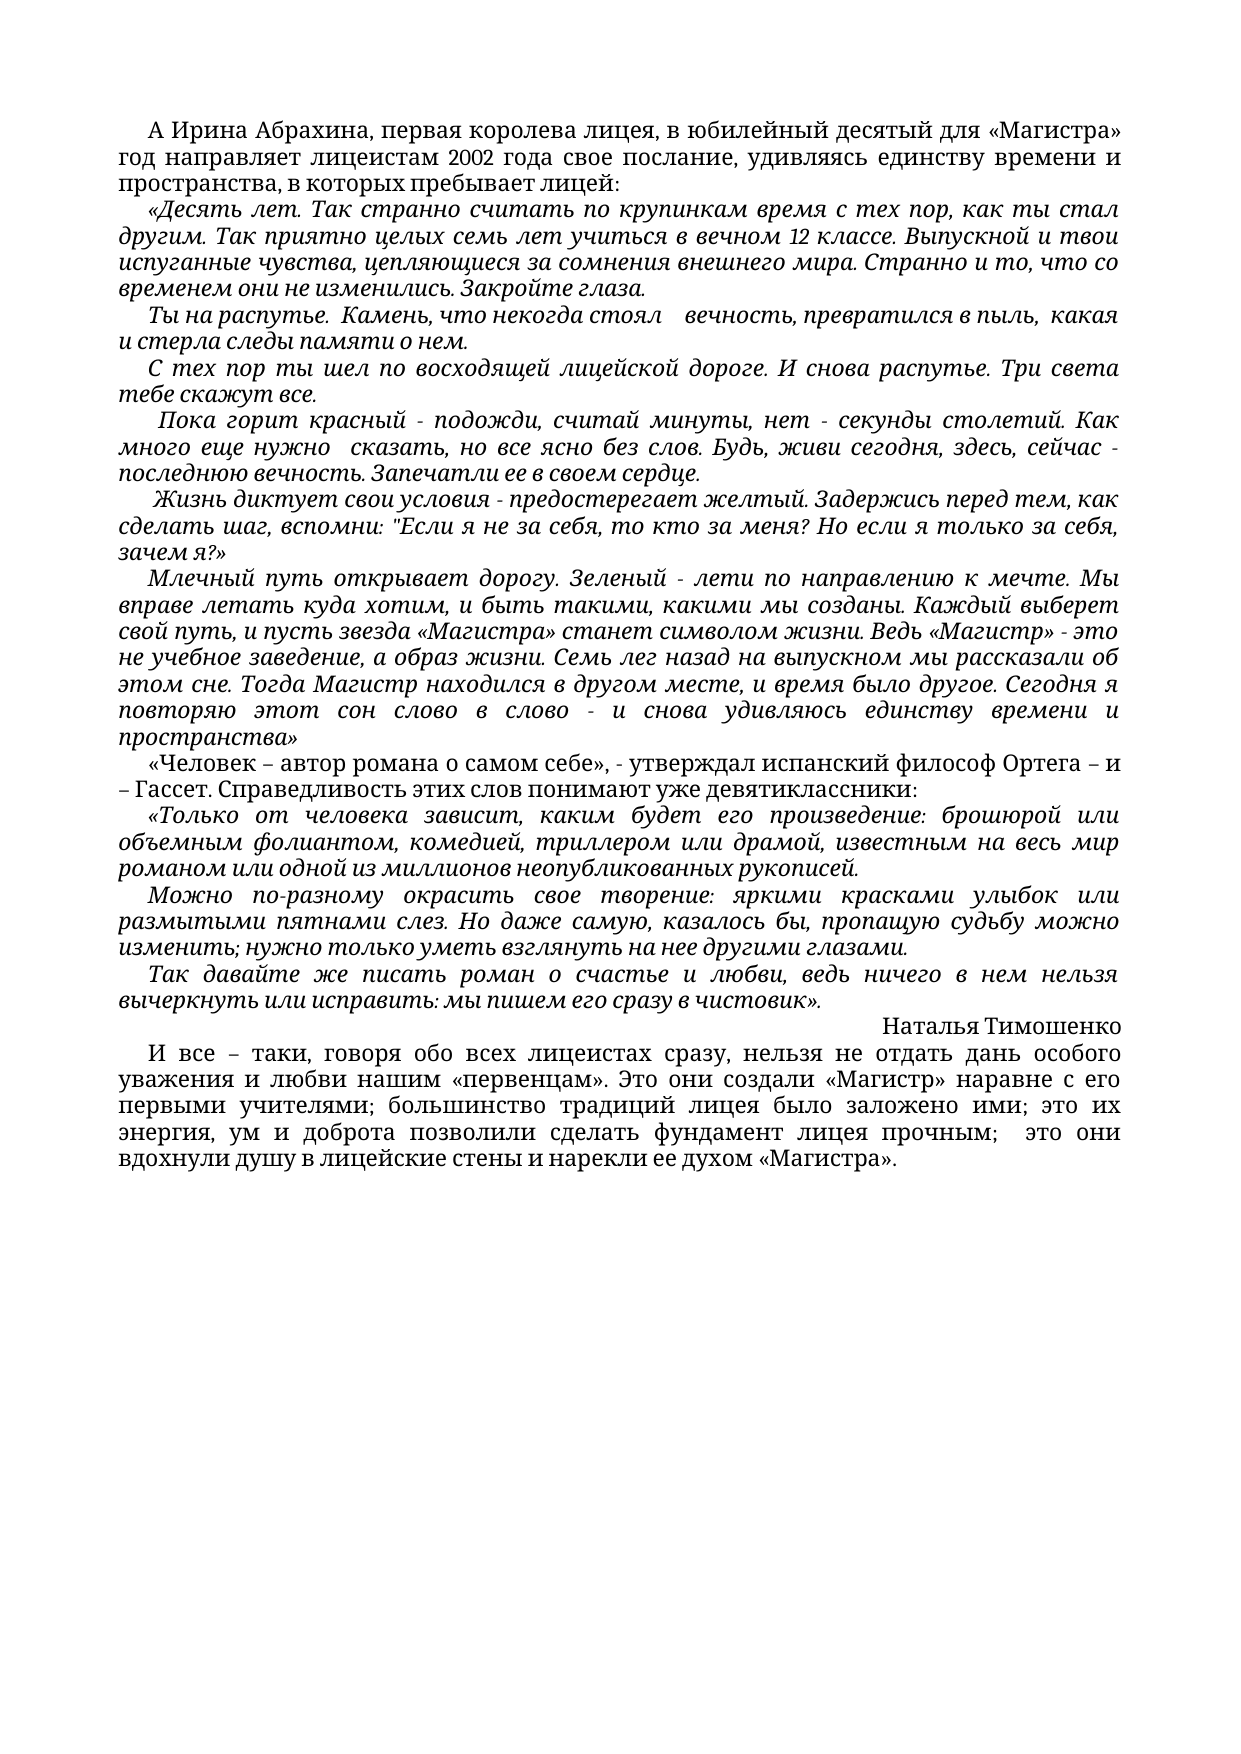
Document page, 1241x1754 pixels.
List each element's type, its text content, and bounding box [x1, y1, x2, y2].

text «Человек – автор романа о самом себе», - утверждал испанский философ Ортега – и – Гассет. Справедливость этих слов понимают уже девятиклассники: [118, 751, 1122, 803]
text «Десять лет. Так странно считать по крупинкам время с тех пор, как ты стал другим. Так приятно целых семь лет учиться в вечном 12 классе. Выпускной и твои испуганные чувства, цепляющиеся за сомнения внешнего мира. Странно и то, что со временем они не изменились. Закройте глаза. [118, 197, 1122, 303]
text Жизнь диктует свои условия - предостерегает желтый. Задержись перед тем, как сделать шаг, вспомни: "Если я не за себя, то кто за меня? Но если я только за себя, зачем я?» [118, 487, 1122, 566]
text Ты на распутье. Камень, что некогда стоял вечность, превратился в пыль, какая и стерла следы памяти о нем. [118, 303, 1122, 355]
text Можно по-разному окрасить свое творение: яркими красками улыбок или размытыми пятнами слез. Но даже самую, казалось бы, пропащую судьбу можно изменить; нужно только уметь взглянуть на нее другими глазами. [118, 882, 1122, 961]
text «Только от человека зависит, каким будет его произведение: брошюрой или объемным фолиантом, комедией, триллером или драмой, известным на весь мир романом или одной из миллионов неопубликованных рукописей. [118, 803, 1122, 882]
text С тех пор ты шел по восходящей лицейской дороге. И снова распутье. Три света тебе скажут все. [118, 355, 1122, 408]
text А Ирина Абрахина, первая королева лицея, в юбилейный десятый для «Магистра» год направляет лицеистам 2002 года свое послание, удивляясь единству времени и пространства, в которых пребывает лицей: [118, 118, 1122, 197]
text Пока горит красный - подожди, считай минуты, нет - секунды столетий. Как много еще нужно сказать, но все ясно без слов. Будь, живи сегодня, здесь, сейчас - последнюю вечность. Запечатли ее в своем сердце. [118, 408, 1122, 487]
text Млечный путь открывает дорогу. Зеленый - лети по направлению к мечте. Мы вправе летать куда хотим, и быть такими, какими мы созданы. Каждый выберет свой путь, и пусть звезда «Магистра» станет символом жизни. Ведь «Магистр» - это не учебное заведение, а образ жизни. Семь лег назад на выпускном мы рассказали об этом сне. Тогда Магистр находился в другом месте, и время было другое. Сегодня я повторяю этот сон слово в слово - и снова удивляюсь единству времени и пространства» [118, 566, 1122, 751]
text Так давайте же писать роман о счастье и любви, ведь ничего в нем нельзя вычеркнуть или исправить: мы пишем его сразу в чистовик». [118, 961, 1122, 1014]
text Наталья Тимошенко [118, 1014, 1122, 1041]
text И все – таки, говоря обо всех лицеистах сразу, нельзя не отдать дань особого уважения и любви нашим «первенцам». Это они создали «Магистр» наравне с его первыми учителями; большинство традиций лицея было заложено ими; это их энергия, ум и доброта позволили сделать фундамент лицея прочным; это они вдохнули душу в лицейские стены и нарекли ее духом «Магистра». [118, 1041, 1122, 1172]
